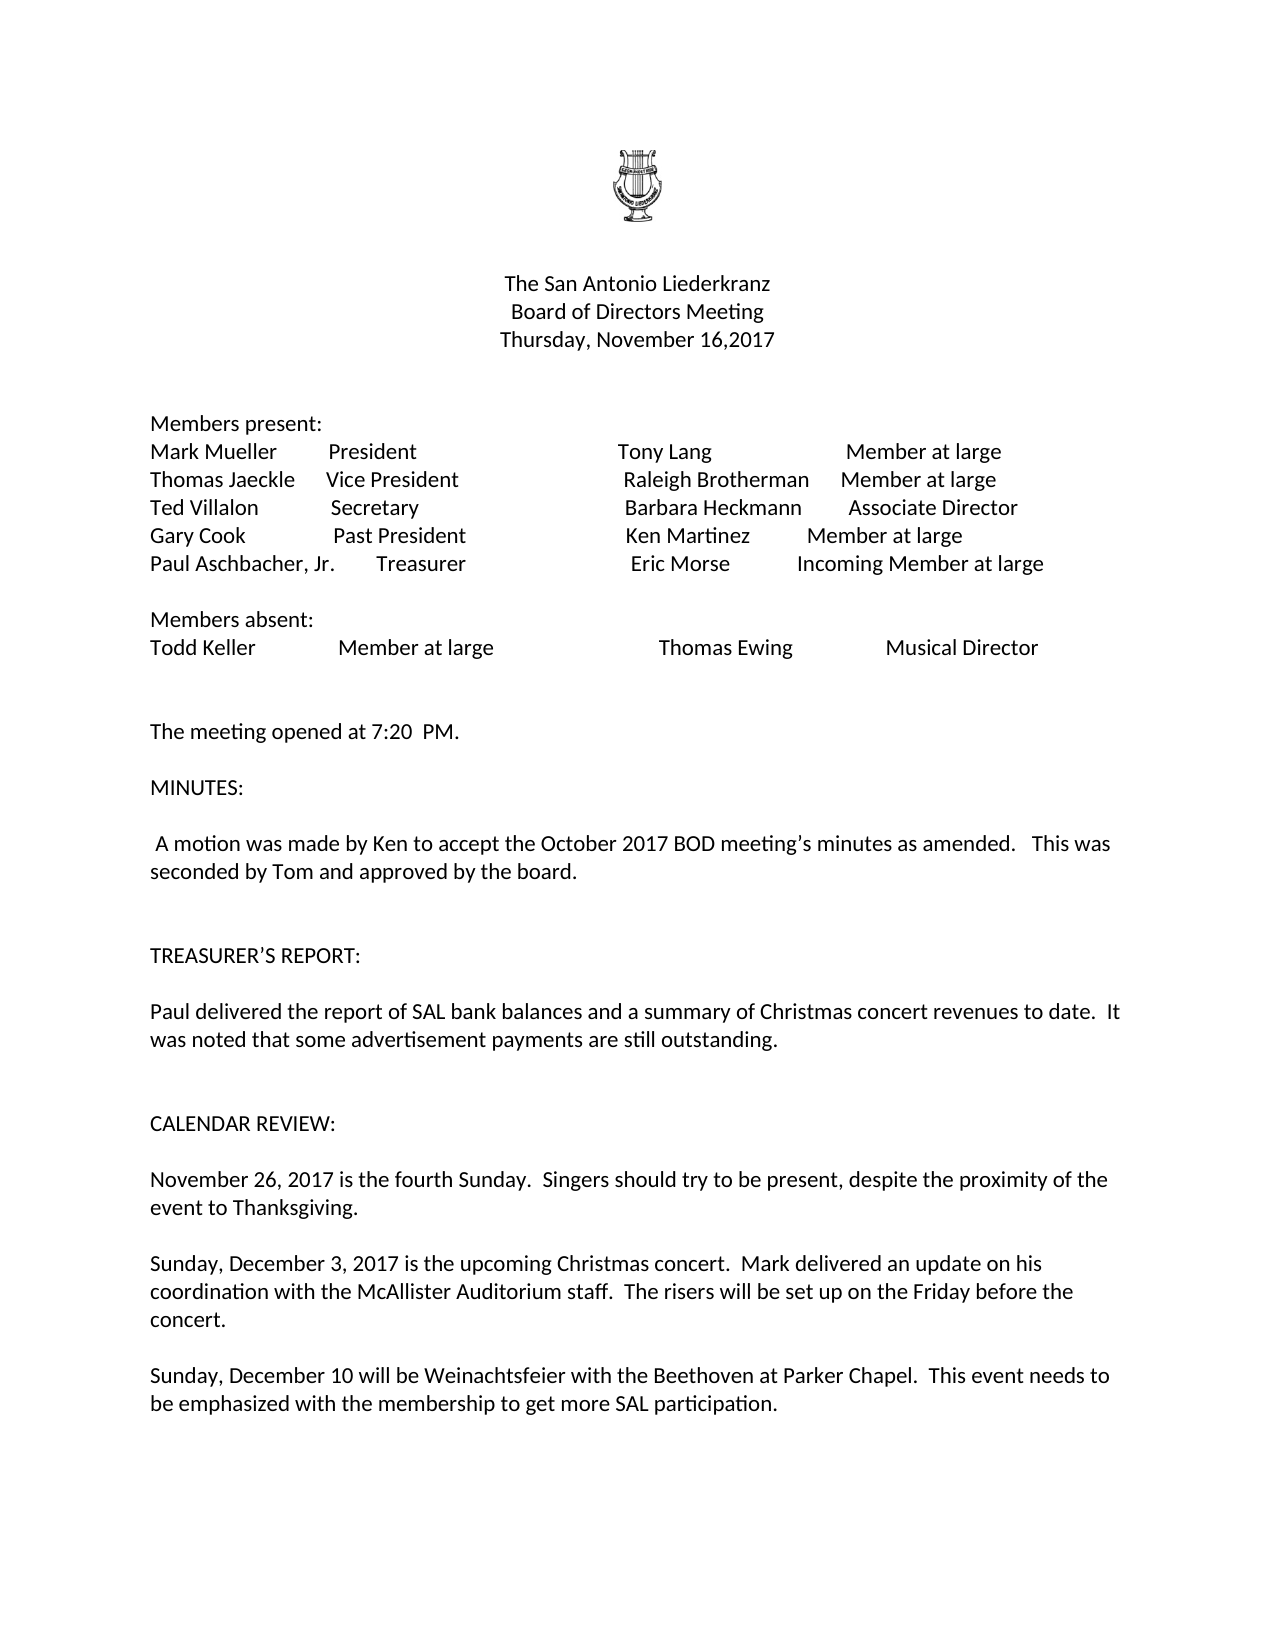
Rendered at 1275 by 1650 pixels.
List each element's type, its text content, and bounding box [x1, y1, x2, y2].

text Members present: [150, 409, 1125, 437]
text Mark Mueller President Tony Lang Member at large [150, 437, 1125, 465]
text Gary Cook Past President Ken Martinez Member at large [150, 521, 1125, 549]
text Ted Villalon Secretary Barbara Heckmann Associate Director [150, 493, 1125, 521]
text Thomas Jaeckle Vice President Raleigh Brotherman Member at large [150, 465, 1125, 493]
text November 26, 2017 is the fourth Sunday. Singers should try to be present, despite the proximity of the event to Thanksgiving. [150, 1165, 1125, 1221]
text TREASURER’S REPORT: [150, 941, 1125, 969]
picture [613, 150, 662, 222]
text Members absent: [150, 605, 1125, 633]
text The San Antonio Liederkranz [150, 269, 1125, 297]
text Board of Directors Meeting [150, 297, 1125, 325]
text Sunday, December 10 will be Weinachtsfeier with the Beethoven at Parker Chapel. This event needs to be emphasized with the membership to get more SAL participation. [150, 1362, 1125, 1418]
text Paul delivered the report of SAL bank balances and a summary of Christmas concert revenues to date. It was noted that some advertisement payments are still outstanding. [150, 997, 1125, 1053]
text Thursday, November 16,2017 [150, 325, 1125, 353]
text A motion was made by Ken to accept the October 2017 BOD meeting’s minutes as amended. This was seconded by Tom and approved by the board. [150, 829, 1125, 885]
text MINUTES: [150, 773, 1125, 801]
text Todd Keller Member at large Thomas Ewing Musical Director [150, 633, 1125, 661]
text Sunday, December 3, 2017 is the upcoming Christmas concert. Mark delivered an update on his coordination with the McAllister Auditorium staff. The risers will be set up on the Friday before the concert. [150, 1249, 1125, 1333]
text CALENDAR REVIEW: [150, 1109, 1125, 1137]
text Paul Aschbacher, Jr. Treasurer Eric Morse Incoming Member at large [150, 549, 1125, 577]
text The meeting opened at 7:20 PM. [150, 717, 1125, 745]
